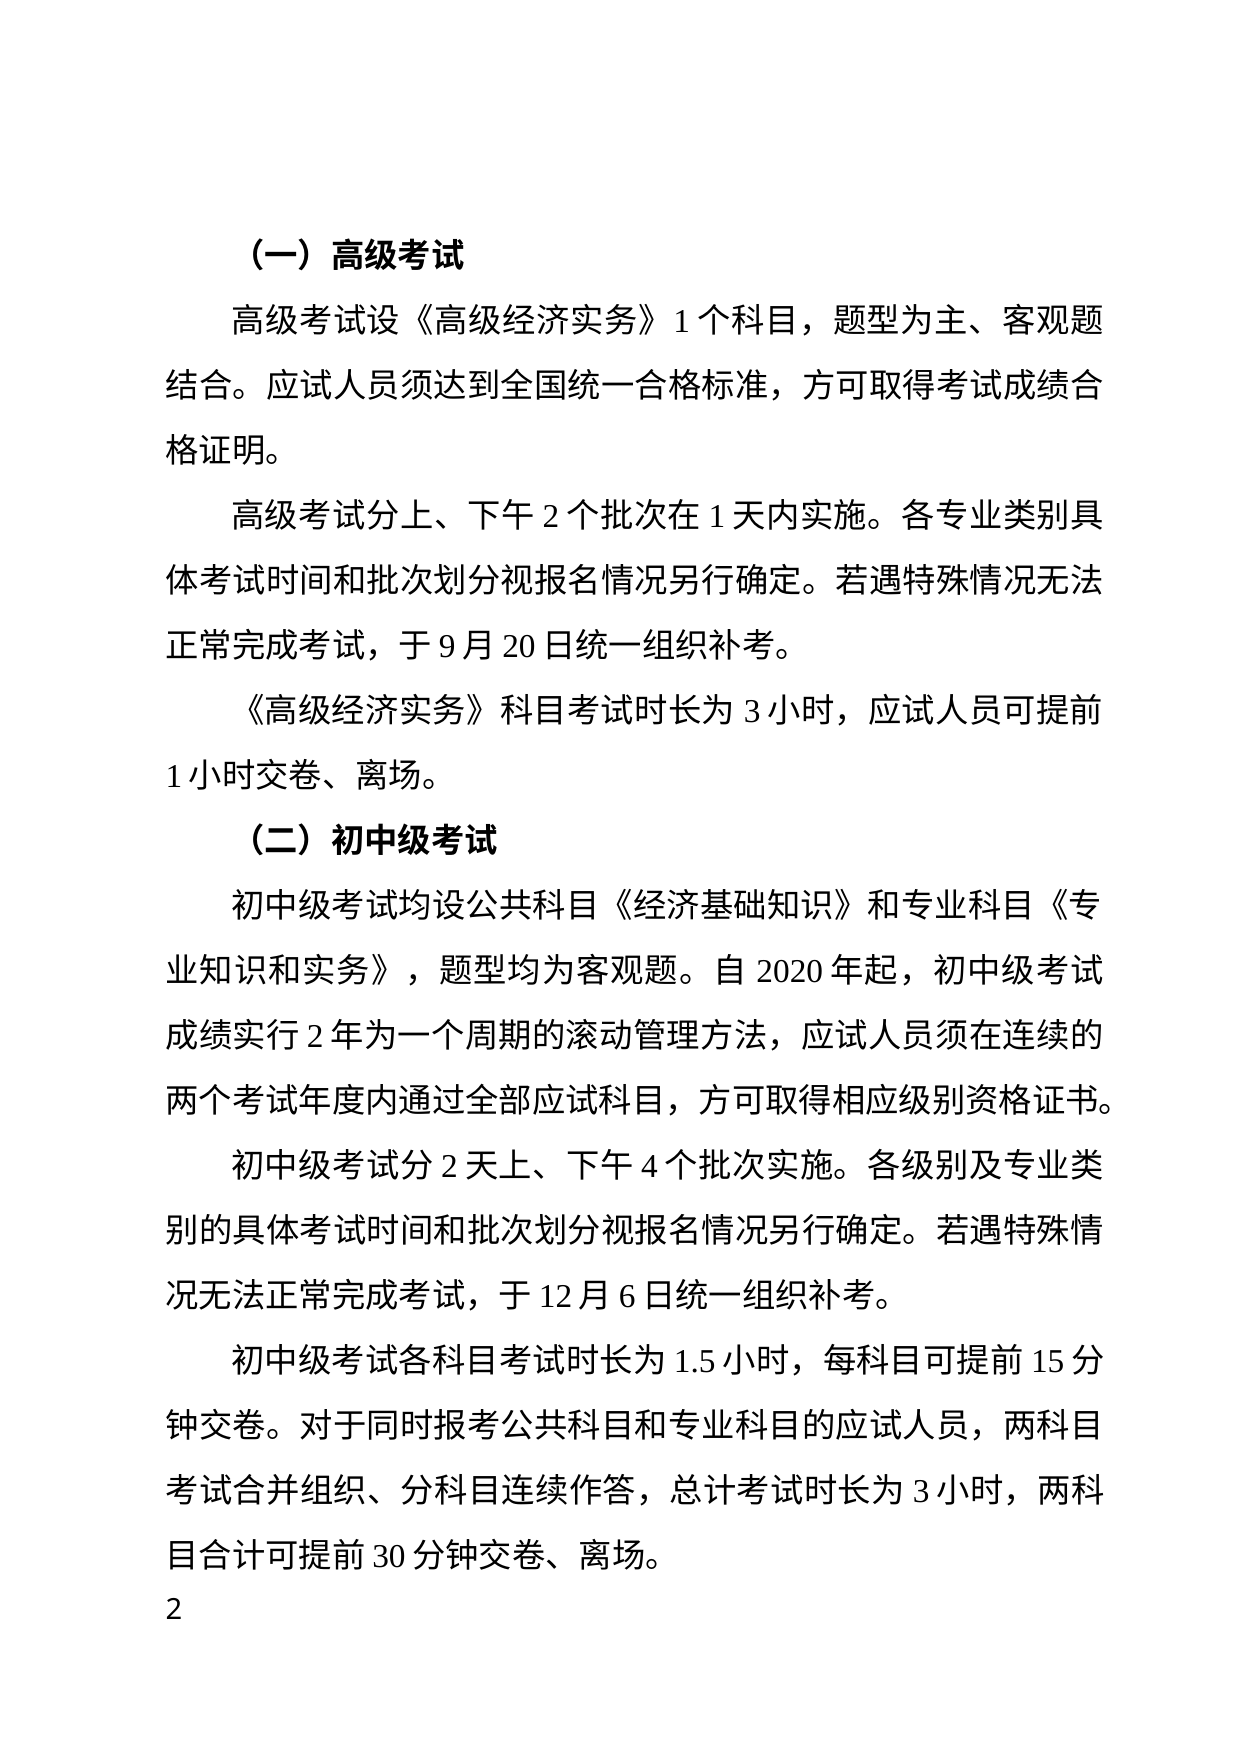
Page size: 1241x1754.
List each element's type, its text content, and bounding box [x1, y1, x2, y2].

text 初中级考试各科目考试时长为1.5小时，每科目可提前15分钟交卷。对于同时报考公共科目和专业科目的应试人员，两科目考试合并组织、分科目连续作答，总计考试时长为3小时，两科目合计可提前30分钟交卷、离场。 [165, 1326, 1104, 1586]
text 高级考试分上、下午2个批次在1天内实施。各专业类别具体考试时间和批次划分视报名情况另行确定。若遇特殊情况无法正常完成考试，于9月20日统一组织补考。 [165, 481, 1104, 676]
text 《高级经济实务》科目考试时长为3小时，应试人员可提前1小时交卷、离场。 [165, 676, 1104, 806]
text 高级考试设《高级经济实务》1个科目，题型为主、客观题结合。应试人员须达到全国统一合格标准，方可取得考试成绩合格证明。 [165, 286, 1104, 481]
text （二）初中级考试 [165, 806, 1104, 871]
text 初中级考试分2天上、下午4个批次实施。各级别及专业类别的具体考试时间和批次划分视报名情况另行确定。若遇特殊情况无法正常完成考试，于12月6日统一组织补考。 [165, 1131, 1104, 1326]
text 初中级考试均设公共科目《经济基础知识》和专业科目《专业知识和实务》，题型均为客观题。自2020年起，初中级考试成绩实行2年为一个周期的滚动管理方法，应试人员须在连续的两个考试年度内通过全部应试科目，方可取得相应级别资格证书。 [165, 871, 1104, 1131]
text （一）高级考试 [165, 221, 1104, 286]
